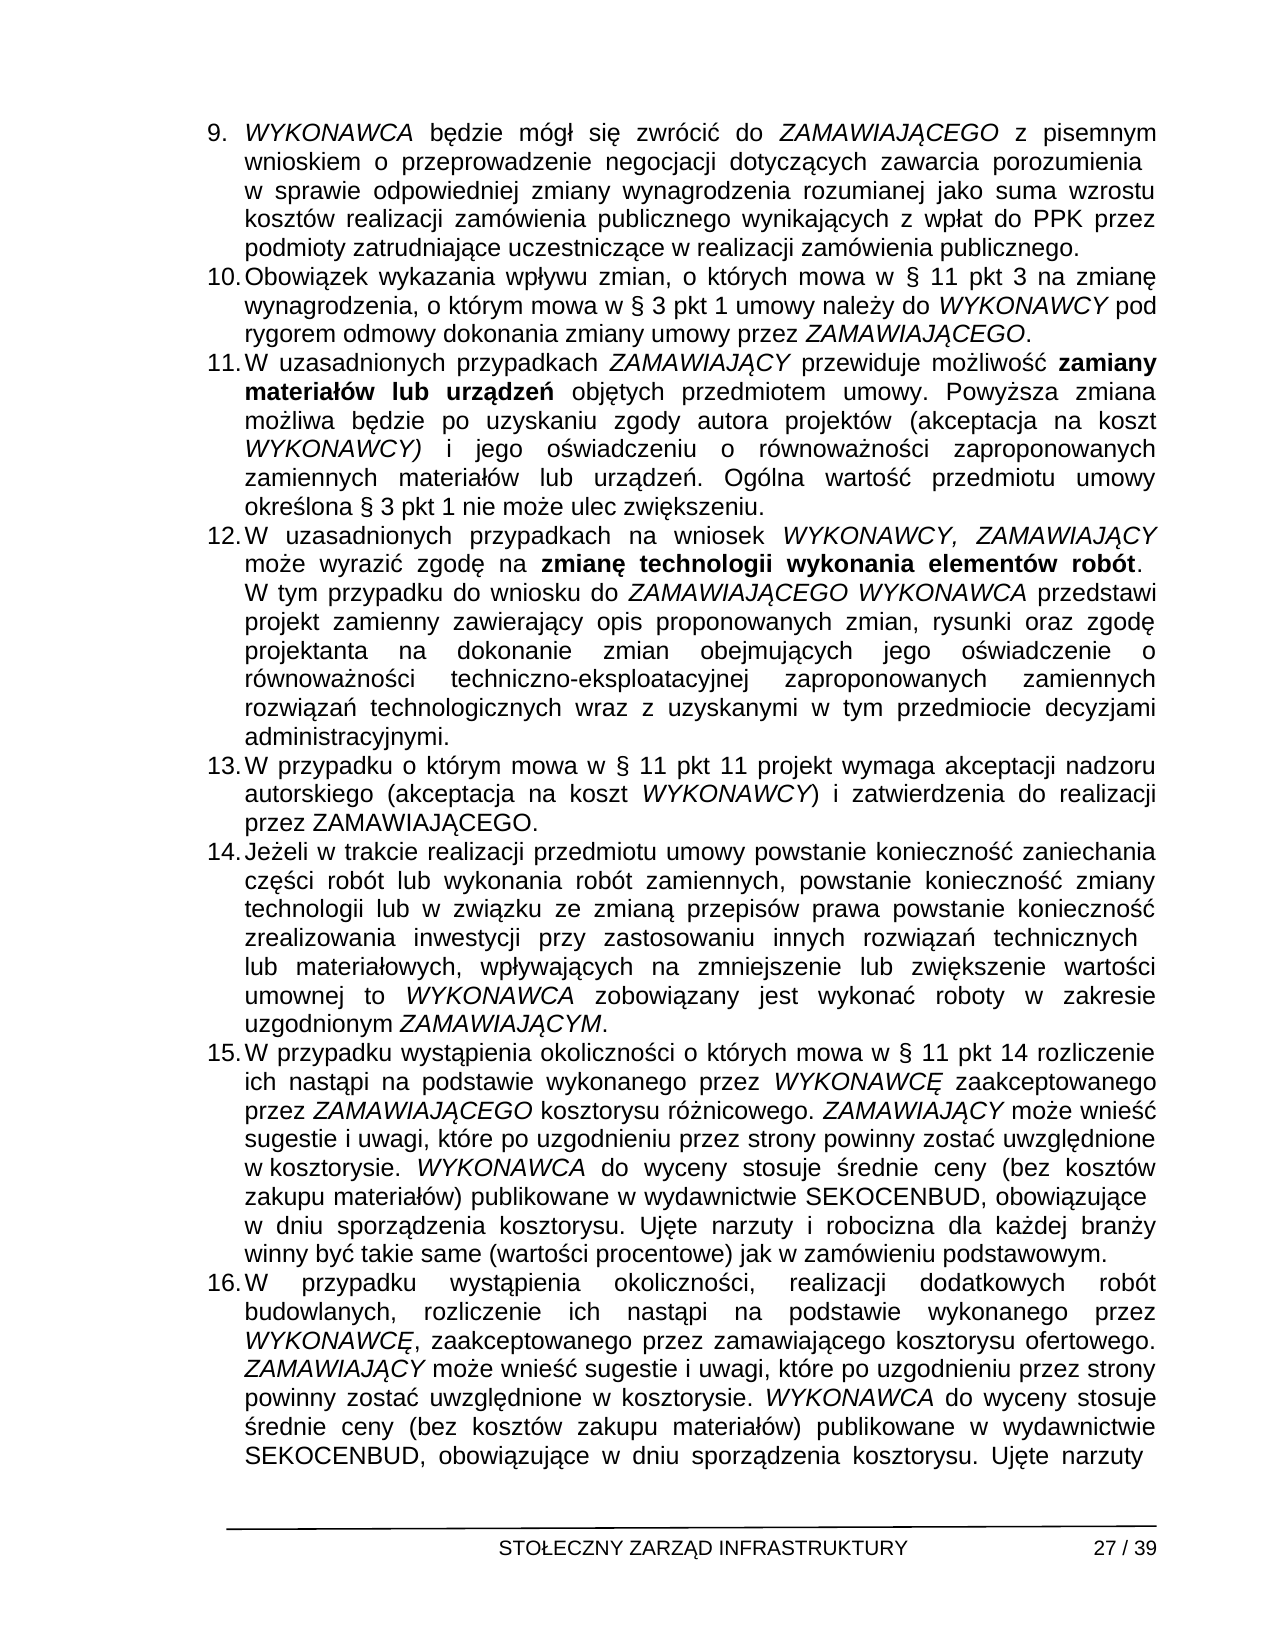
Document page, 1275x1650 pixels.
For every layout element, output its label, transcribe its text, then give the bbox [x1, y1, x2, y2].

list W uzasadnionych przypadkach ZAMAWIAJĄCY przewiduje możliwość zamiany materiałów lub urządzeń objętych przedmiotem umowy. Powyższa zmiana możliwa będzie po uzyskaniu zgody autora projektów (akceptacja na koszt WYKONAWCY) i jego oświadczeniu o równoważności zaproponowanych zamiennych materiałów lub urządzeń. Ogólna wartość przedmiotu umowy określona § 3 pkt 1 nie może ulec zwiększeniu. [207, 348, 1157, 521]
list W przypadku o którym mowa w § 11 pkt 11 projekt wymaga akceptacji nadzoru autorskiego (akceptacja na koszt WYKONAWCY) i zatwierdzenia do realizacji przez ZAMAWIAJĄCEGO. [207, 751, 1157, 837]
list WYKONAWCA będzie mógł się zwrócić do ZAMAWIAJĄCEGO z pisemnym wnioskiem o przeprowadzenie negocjacji dotyczących zawarcia porozumienia w sprawie odpowiedniej zmiany wynagrodzenia rozumianej jako suma wzrostu kosztów realizacji zamówienia publicznego wynikających z wpłat do PPK przez podmioty zatrudniające uczestniczące w realizacji zamówienia publicznego. [207, 118, 1157, 262]
list Jeżeli w trakcie realizacji przedmiotu umowy powstanie konieczność zaniechania części robót lub wykonania robót zamiennych, powstanie konieczność zmiany technologii lub w związku ze zmianą przepisów prawa powstanie konieczność zrealizowania inwestycji przy zastosowaniu innych rozwiązań technicznych lub materiałowych, wpływających na zmniejszenie lub zwiększenie wartości umownej to WYKONAWCA zobowiązany jest wykonać roboty w zakresie uzgodnionym ZAMAWIAJĄCYM. [207, 837, 1157, 1038]
list W uzasadnionych przypadkach na wniosek WYKONAWCY, ZAMAWIAJĄCY może wyrazić zgodę na zmianę technologii wykonania elementów robót. W tym przypadku do wniosku do ZAMAWIAJĄCEGO WYKONAWCA przedstawi projekt zamienny zawierający opis proponowanych zmian, rysunki oraz zgodę projektanta na dokonanie zmian obejmujących jego oświadczenie o równoważności techniczno-eksploatacyjnej zaproponowanych zamiennych rozwiązań technologicznych wraz z uzyskanymi w tym przedmiocie decyzjami administracyjnymi. [207, 521, 1157, 751]
list W przypadku wystąpienia okoliczności o których mowa w § 11 pkt 14 rozliczenie ich nastąpi na podstawie wykonanego przez WYKONAWCĘ zaakceptowanego przez ZAMAWIAJĄCEGO kosztorysu różnicowego. ZAMAWIAJĄCY może wnieść sugestie i uwagi, które po uzgodnieniu przez strony powinny zostać uwzględnione w kosztorysie. WYKONAWCA do wyceny stosuje średnie ceny (bez kosztów zakupu materiałów) publikowane w wydawnictwie SEKOCENBUD, obowiązujące w dniu sporządzenia kosztorysu. Ujęte narzuty i robocizna dla każdej branży winny być takie same (wartości procentowe) jak w zamówieniu podstawowym. [207, 1038, 1157, 1268]
list Obowiązek wykazania wpływu zmian, o których mowa w § 11 pkt 3 na zmianę wynagrodzenia, o którym mowa w § 3 pkt 1 umowy należy do WYKONAWCY pod rygorem odmowy dokonania zmiany umowy przez ZAMAWIAJĄCEGO. [207, 262, 1157, 348]
